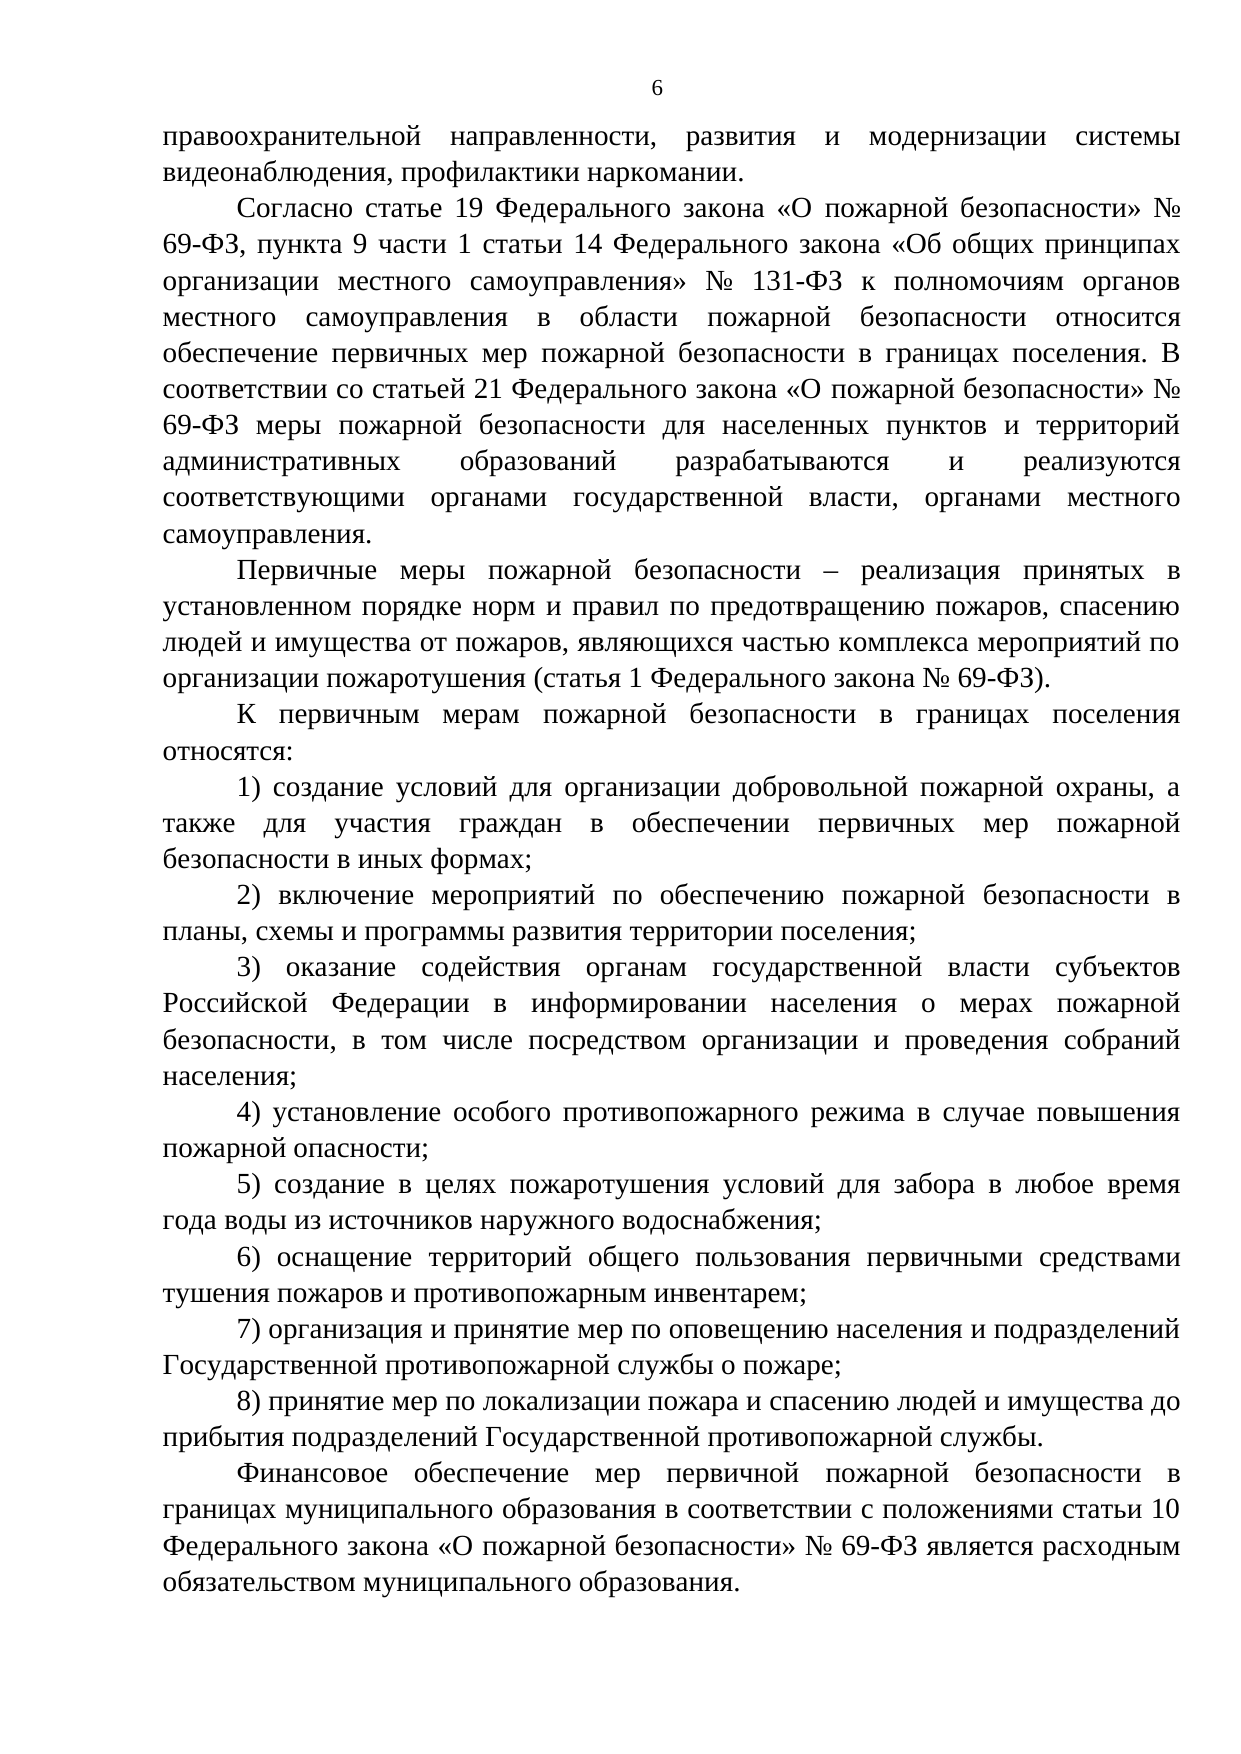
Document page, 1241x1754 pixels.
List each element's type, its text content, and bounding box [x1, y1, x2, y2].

text 1) создание условий для организации добровольной пожарной охраны, а также для участия граждан в обеспечении первичных мер пожарной безопасности в иных формах; [162, 769, 1181, 874]
text 6) оснащение территорий общего пользования первичными средствами тушения пожаров и противопожарным инвентарем; [162, 1239, 1181, 1308]
text 7) организация и принятие мер по оповещению населения и подразделений Государственной противопожарной службы о пожаре; [162, 1311, 1181, 1381]
text Согласно статье 19 Федерального закона «О пожарной безопасности» № 69-ФЗ, пункта 9 части 1 статьи 14 Федерального закона «Об общих принципах организации местного самоуправления» № 131-ФЗ к полномочиям органов местного самоуправления в области пожарной безопасности относится обеспечение первичных мер пожарной безопасности в границах поселения. В соответствии со статьей 21 Федерального закона «О пожарной безопасности» № 69-ФЗ меры пожарной безопасности для населенных пунктов и территорий административных образований разрабатываются и реализуются соответствующими органами государственной власти, органами местного самоуправления. [162, 190, 1181, 549]
text 8) принятие мер по локализации пожара и спасению людей и имущества до прибытия подразделений Государственной противопожарной службы. [162, 1383, 1181, 1453]
text 2) включение мероприятий по обеспечению пожарной безопасности в планы, схемы и программы развития территории поселения; [162, 877, 1181, 947]
text Финансовое обеспечение мер первичной пожарной безопасности в границах муниципального образования в соответствии с положениями статьи 10 Федерального закона «О пожарной безопасности» № 69-ФЗ является расходным обязательством муниципального образования. [162, 1456, 1181, 1597]
text 3) оказание содействия органам государственной власти субъектов Российской Федерации в информировании населения о мерах пожарной безопасности, в том числе посредством организации и проведения собраний населения; [162, 949, 1181, 1091]
text 5) создание в целях пожаротушения условий для забора в любое время года воды из источников наружного водоснабжения; [162, 1166, 1181, 1236]
text 4) установление особого противопожарного режима в случае повышения пожарной опасности; [162, 1094, 1181, 1164]
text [162, 118, 1181, 188]
text К первичным мерам пожарной безопасности в границах поселения относятся: [162, 696, 1181, 766]
text Первичные меры пожарной безопасности – реализация принятых в установленном порядке норм и правил по предотвращению пожаров, спасению людей и имущества от пожаров, являющихся частью комплекса мероприятий по организации пожаротушения (статья 1 Федерального закона № 69-ФЗ). [162, 552, 1181, 694]
